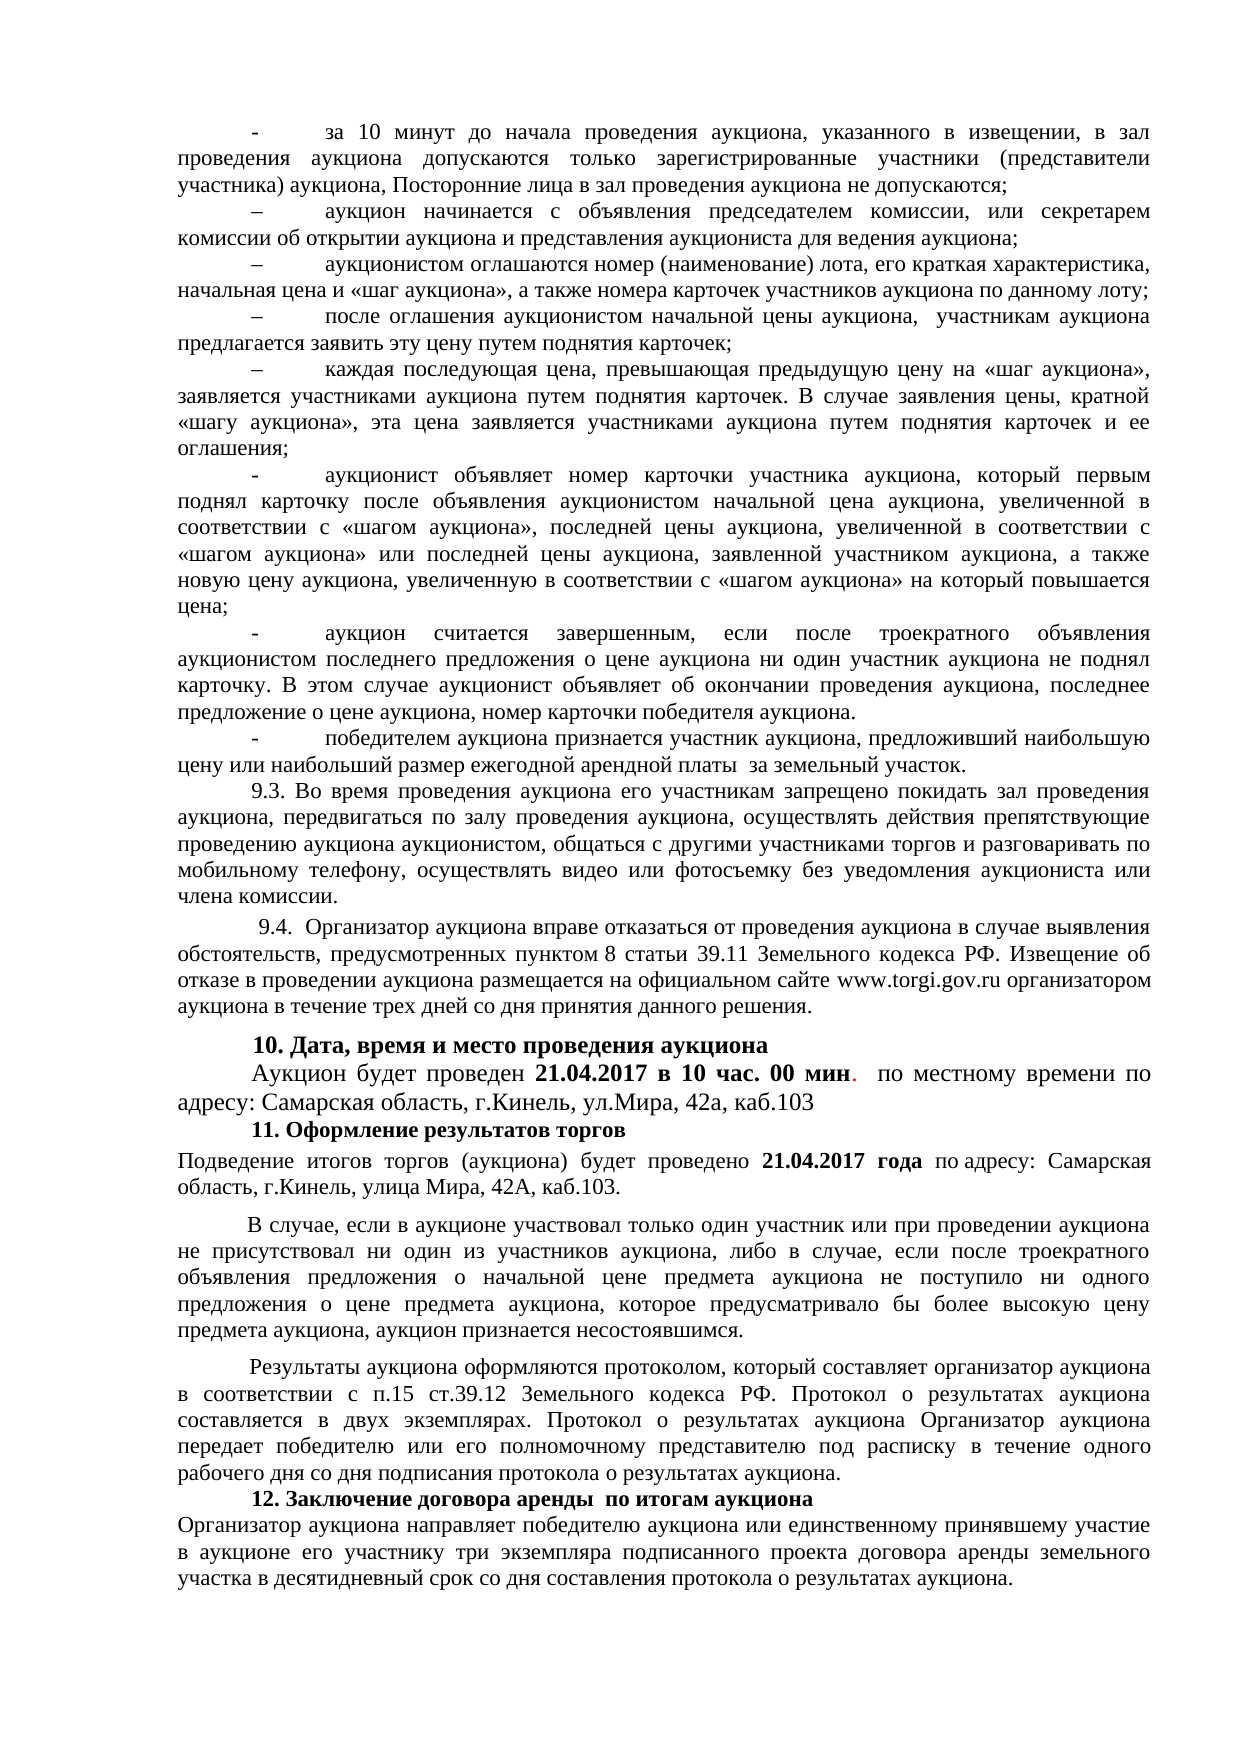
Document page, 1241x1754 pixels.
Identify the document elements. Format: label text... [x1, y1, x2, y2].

text 9.4. Организатор аукциона вправе отказаться от проведения аукциона в случае выявления обстоятельств, предусмотренных пунктом 8 статьи 39.11 Земельного кодекса РФ. Извещение об отказе в проведении аукциона размещается на официальном сайте www.torgi.gov.ru организатором аукциона в течение трех дней со дня принятия данного решения. [177, 913, 1152, 1019]
text 12. Заключение договора аренды по итогам аукциона [177, 1485, 1152, 1512]
text - аукционист объявляет номер карточки участника аукциона, который первым поднял карточку после объявления аукционистом начальной цена аукциона, увеличенной в соответствии с «шагом аукциона», последней цены аукциона, увеличенной в соответствии с «шагом аукциона» или последней цены аукциона, заявленной участником аукциона, а также новую цену аукциона, увеличенную в соответствии с «шагом аукциона» на который повышается цена; [177, 461, 1152, 619]
text В случае, если в аукционе участвовал только один участник или при проведении аукциона не присутствовал ни один из участников аукциона, либо в случае, если после троекратного объявления предложения о начальной цене предмета аукциона не поступило ни одного предложения о цене предмета аукциона, которое предусматривало бы более высокую цену предмета аукциона, аукцион признается несостоявшимся. [177, 1211, 1152, 1342]
text – после оглашения аукционистом начальной цены аукциона, участникам аукциона предлагается заявить эту цену путем поднятия карточек; [177, 303, 1152, 355]
text Организатор аукциона направляет победителю аукциона или единственному принявшему участие в аукционе его участнику три экземпляра подписанного проекта договора аренды земельного участка в десятидневный срок со дня составления протокола о результатах аукциона. [177, 1512, 1152, 1591]
text Аукцион будет проведен 21.04.2017 в 10 час. 00 мин. по местному времени по адресу: Самарская область, г.Кинель, ул.Мира, 42а, каб.103 [177, 1058, 1152, 1116]
text 10. Дата, время и место проведения аукциона [140, 1030, 1152, 1058]
text Подведение итогов торгов (аукциона) будет проведено 21.04.2017 года по адресу: Самарская область, г.Кинель, улица Мира, 42А, каб.103. [177, 1147, 1152, 1200]
text - за 10 минут до начала проведения аукциона, указанного в извещении, в зал проведения аукциона допускаются только зарегистрированные участники (представители участника) аукциона, Посторонние лица в зал проведения аукциона не допускаются; [177, 118, 1152, 197]
text 11. Оформление результатов торгов [177, 1116, 1152, 1142]
text – аукцион начинается с объявления председателем комиссии, или секретарем комиссии об открытии аукциона и представления аукциониста для ведения аукциона; [177, 197, 1152, 250]
text Результаты аукциона оформляются протоколом, который составляет организатор аукциона в соответствии с п.15 ст.39.12 Земельного кодекса РФ. Протокол о результатах аукциона составляется в двух экземплярах. Протокол о результатах аукциона Организатор аукциона передает победителю или его полномочному представителю под расписку в течение одного рабочего дня со дня подписания протокола о результатах аукциона. [177, 1353, 1152, 1485]
text - аукцион считается завершенным, если после троекратного объявления аукционистом последнего предложения о цене аукциона ни один участник аукциона не поднял карточку. В этом случае аукционист объявляет об окончании проведения аукциона, последнее предложение о цене аукциона, номер карточки победителя аукциона. [177, 619, 1152, 724]
text – аукционистом оглашаются номер (наименование) лота, его краткая характеристика, начальная цена и «шаг аукциона», а также номера карточек участников аукциона по данному лоту; [177, 250, 1152, 303]
text 9.3. Во время проведения аукциона его участникам запрещено покидать зал проведения аукциона, передвигаться по залу проведения аукциона, осуществлять действия препятствующие проведению аукциона аукционистом, общаться с другими участниками торгов и разговаривать по мобильному телефону, осуществлять видео или фотосъемку без уведомления аукциониста или члена комиссии. [177, 777, 1152, 909]
text - победителем аукциона признается участник аукциона, предложивший наибольшую цену или наибольший размер ежегодной арендной платы за земельный участок. [177, 724, 1152, 777]
text – каждая последующая цена, превышающая предыдущую цену на «шаг аукциона», заявляется участниками аукциона путем поднятия карточек. В случае заявления цены, кратной «шагу аукциона», эта цена заявляется участниками аукциона путем поднятия карточек и ее оглашения; [177, 355, 1152, 461]
